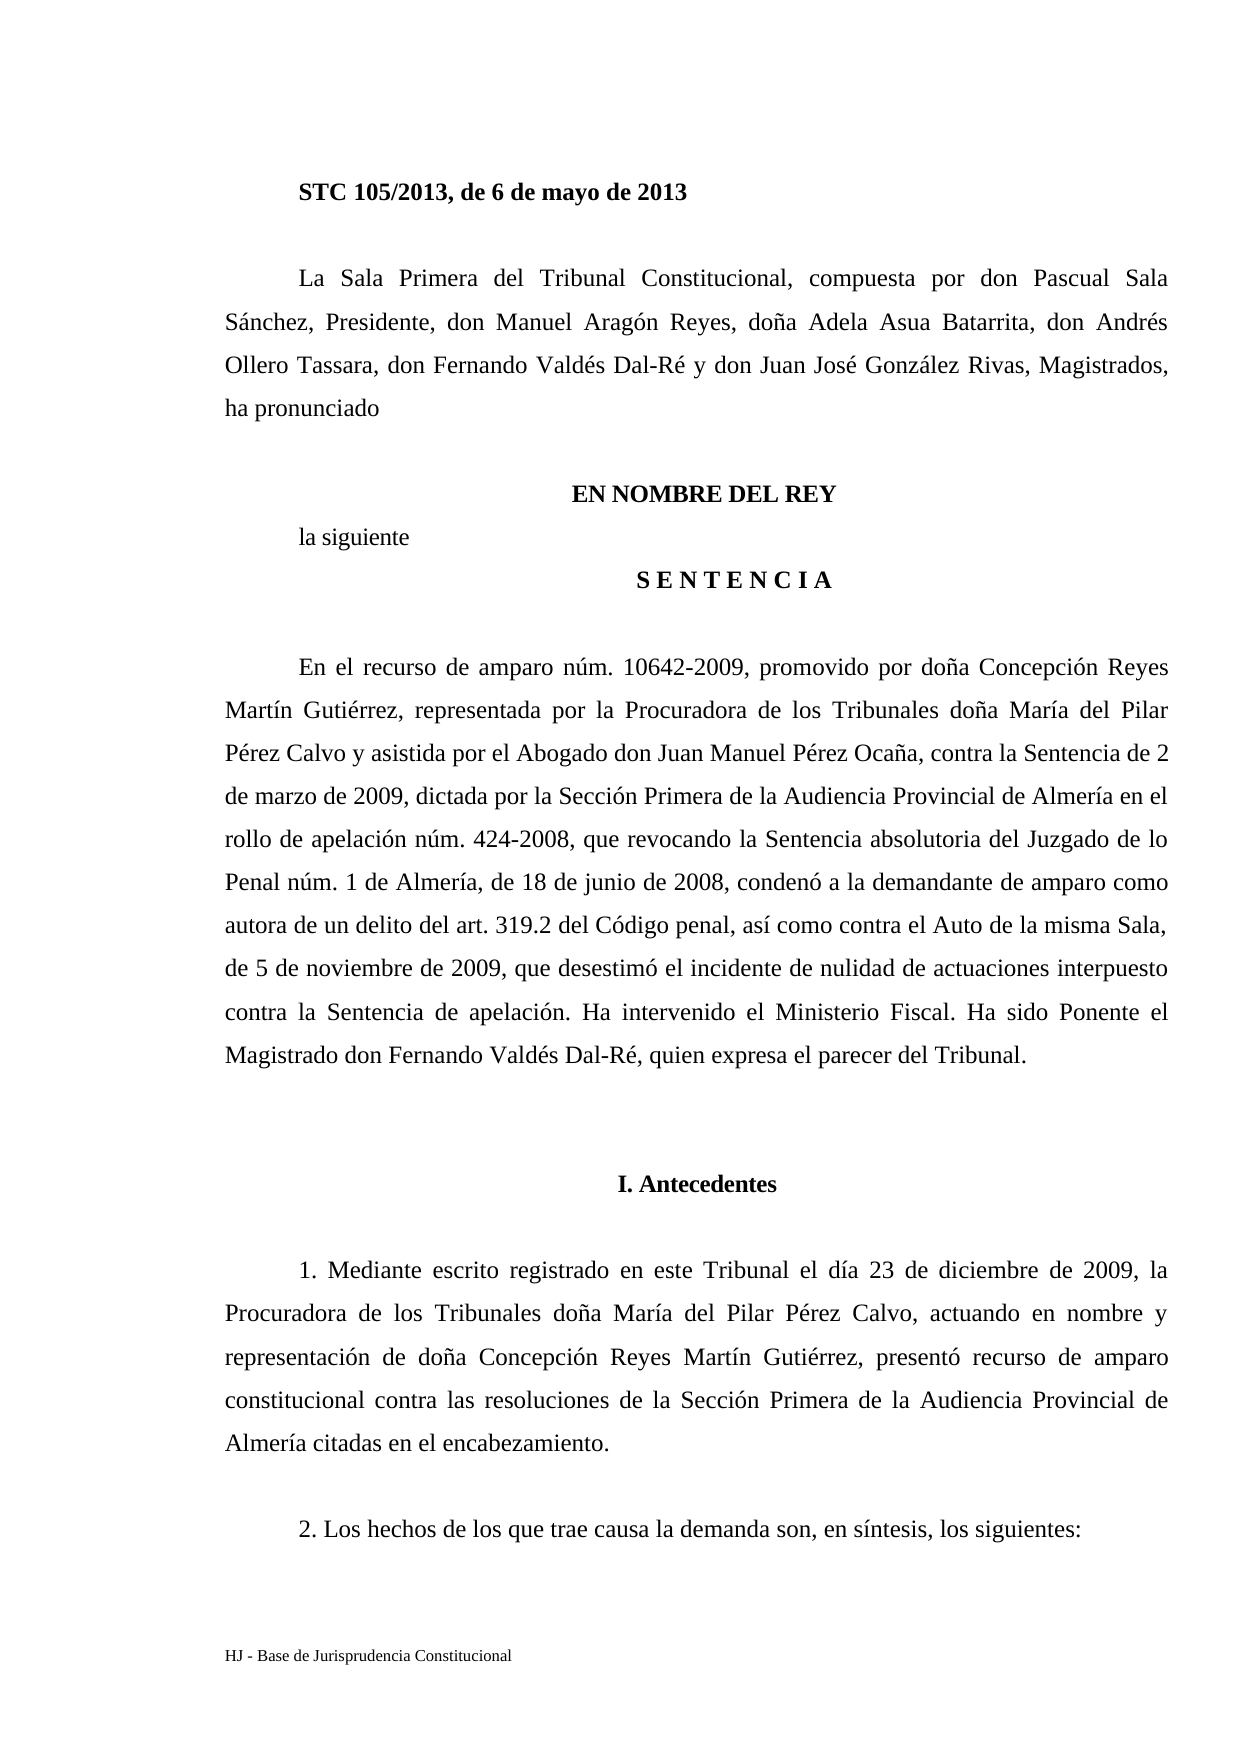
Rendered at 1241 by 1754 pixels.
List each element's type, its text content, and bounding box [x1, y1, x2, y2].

text 2. Los hechos de los que trae causa la demanda son, en síntesis, los siguientes: [224, 1514, 1169, 1543]
text la siguiente [224, 522, 1110, 551]
text I. Antecedentes [224, 1169, 1169, 1198]
text La Sala Primera del Tribunal Constitucional, compuesta por don Pascual Sala Sánchez, Presidente, don Manuel Aragón Reyes, doña Adela Asua Batarrita, don Andrés Ollero Tassara, don Fernando Valdés Dal-Ré y don Juan José González Rivas, Magistrados, ha pronunciado [224, 263, 1169, 422]
text 1. Mediante escrito registrado en este Tribunal el día 23 de diciembre de 2009, la Procuradora de los Tribunales doña María del Pilar Pérez Calvo, actuando en nombre y representación de doña Concepción Reyes Martín Gutiérrez, presentó recurso de amparo constitucional contra las resoluciones de la Sección Primera de la Audiencia Provincial de Almería citadas en el encabezamiento. [224, 1255, 1169, 1457]
text EN NOMBRE DEL REY [224, 479, 1110, 508]
text STC 105/2013, de 6 de mayo de 2013 [224, 177, 1169, 206]
text S E N T E N C I A [224, 565, 1169, 594]
text En el recurso de amparo núm. 10642-2009, promovido por doña Concepción Reyes Martín Gutiérrez, representada por la Procuradora de los Tribunales doña María del Pilar Pérez Calvo y asistida por el Abogado don Juan Manuel Pérez Ocaña, contra la Sentencia de 2 de marzo de 2009, dictada por la Sección Primera de la Audiencia Provincial de Almería en el rollo de apelación núm. 424-2008, que revocando la Sentencia absolutoria del Juzgado de lo Penal núm. 1 de Almería, de 18 de junio de 2008, condenó a la demandante de amparo como autora de un delito del art. 319.2 del Código penal, así como contra el Auto de la misma Sala, de 5 de noviembre de 2009, que desestimó el incidente de nulidad de actuaciones interpuesto contra la Sentencia de apelación. Ha intervenido el Ministerio Fiscal. Ha sido Ponente el Magistrado don Fernando Valdés Dal-Ré, quien expresa el parecer del Tribunal. [224, 652, 1169, 1068]
